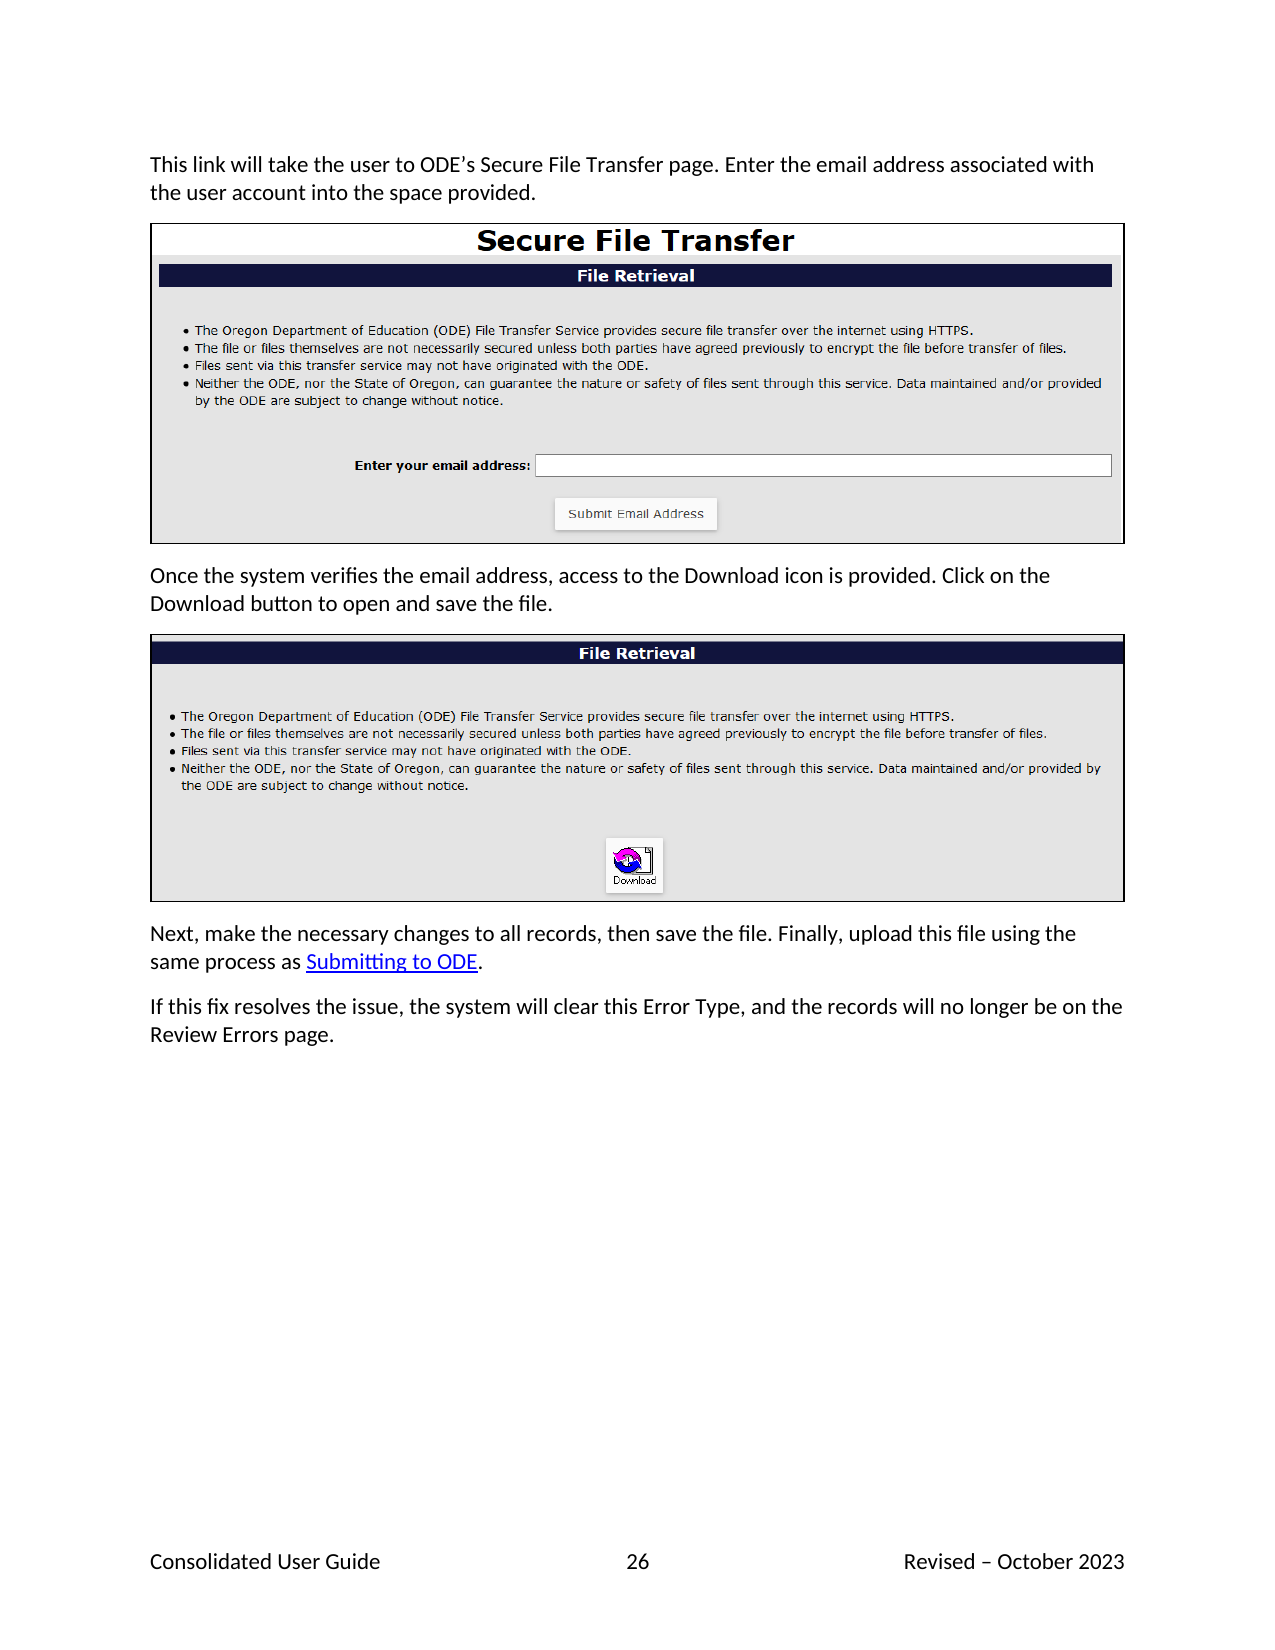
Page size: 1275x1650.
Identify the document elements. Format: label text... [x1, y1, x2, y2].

text This link will take the user to ODE’s Secure File Transfer page. Enter the email address associated with the user account into the space provided. [150, 150, 1125, 206]
text If this fix resolves the issue, the system will clear this Error Type, and the records will no longer be on the Review Errors page. [150, 992, 1125, 1048]
picture [152, 635, 1123, 901]
picture [152, 224, 1123, 543]
text Next, make the necessary changes to all records, then save the file. Finally, upload this file using the same process as Submitting to ODE. [150, 919, 1125, 975]
text Once the system verifies the email address, access to the Download icon is provided. Click on the Download button to open and save the file. [150, 561, 1125, 617]
